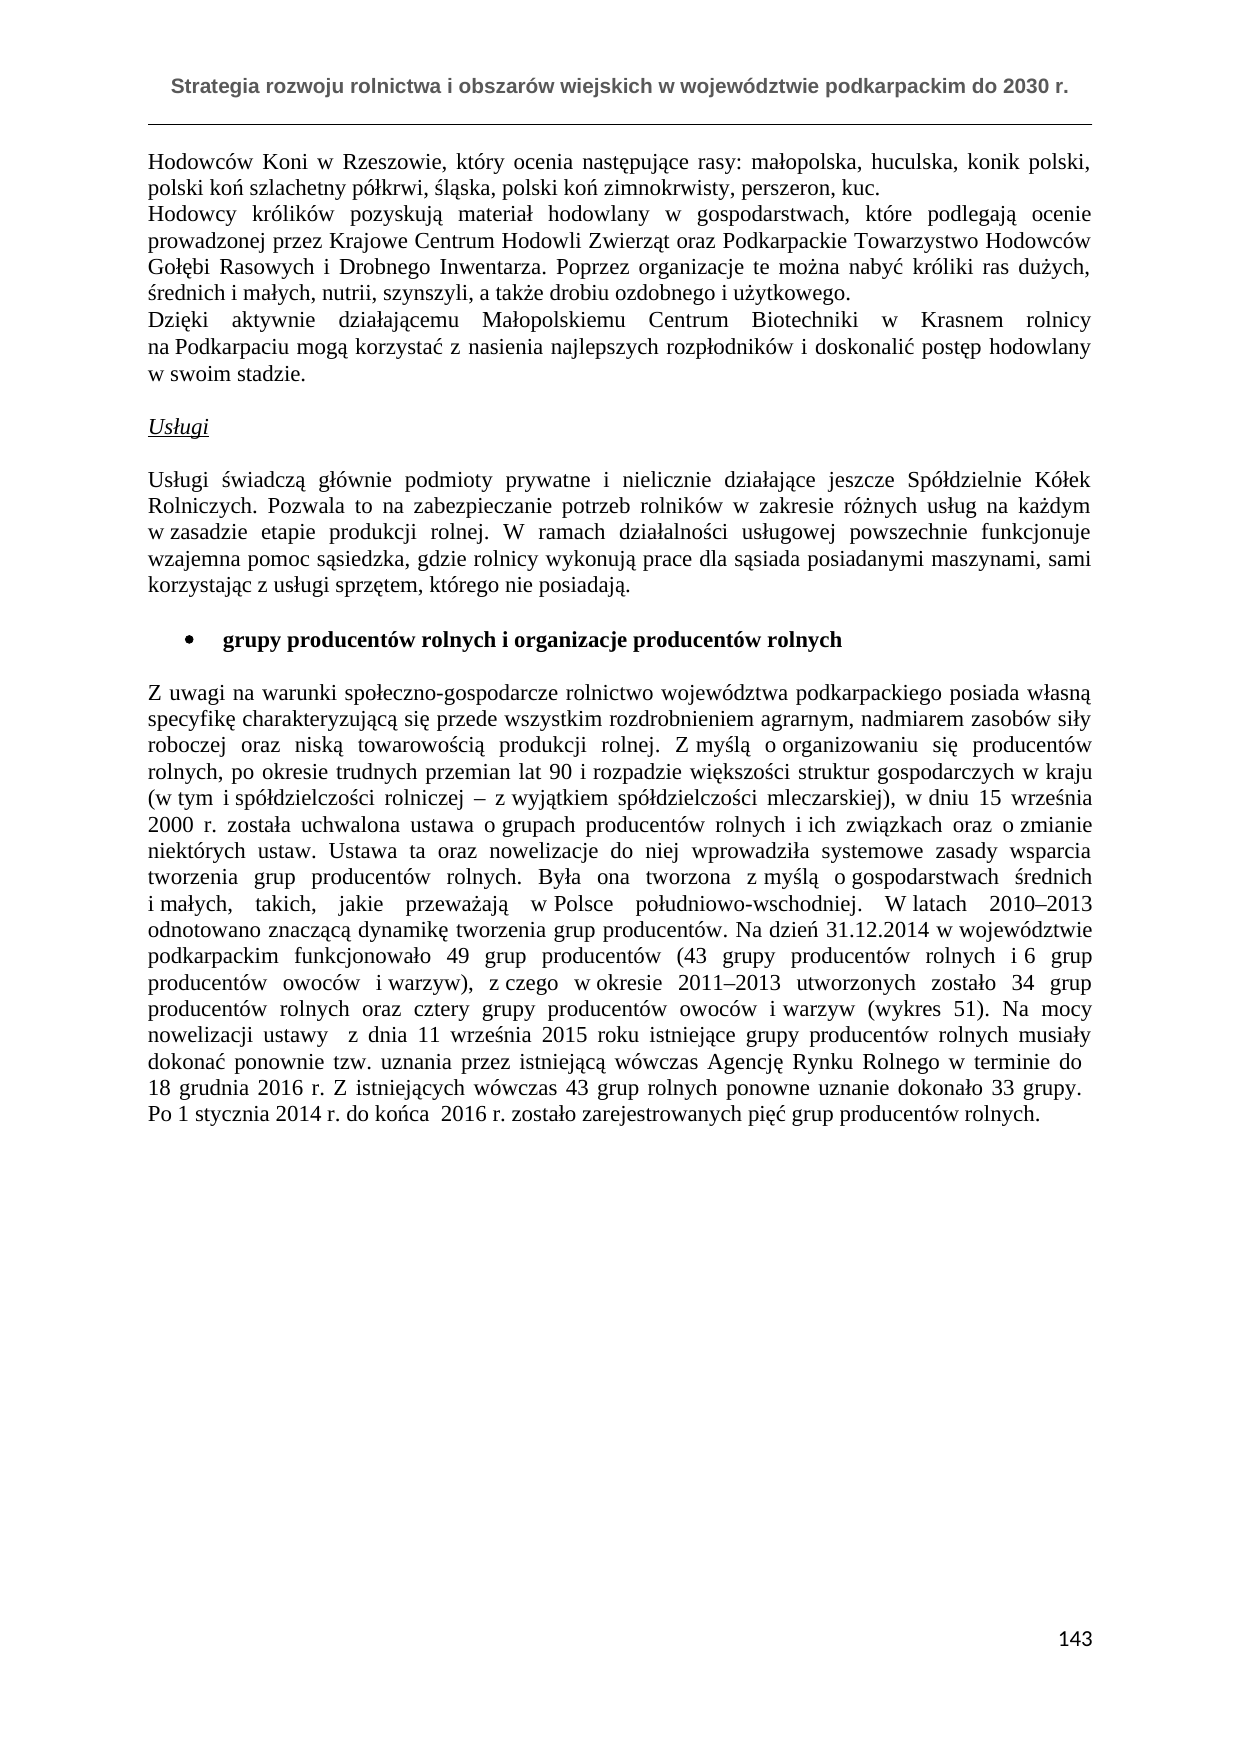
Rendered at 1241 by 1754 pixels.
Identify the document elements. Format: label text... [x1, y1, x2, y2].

text Usługi świadczą głównie podmioty prywatne i nielicznie działające jeszcze Spółdzielnie Kółek Rolniczych. Pozwala to na zabezpieczanie potrzeb rolników w zakresie różnych usług na każdym w zasadzie etapie produkcji rolnej. W ramach działalności usługowej powszechnie funkcjonuje wzajemna pomoc sąsiedzka, gdzie rolnicy wykonują prace dla sąsiada posiadanymi maszynami, sami korzystając z usługi sprzętem, którego nie posiadają. [148, 466, 1092, 597]
text Dzięki aktywnie działającemu Małopolskiemu Centrum Biotechniki w Krasnem rolnicy na Podkarpaciu mogą korzystać z nasienia najlepszych rozpłodników i doskonalić postęp hodowlany w swoim stadzie. [148, 306, 1092, 387]
text Usługi [148, 413, 1092, 439]
text Hodowcy królików pozyskują materiał hodowlany w gospodarstwach, które podlegają ocenie prowadzonej przez Krajowe Centrum Hodowli Zwierząt oraz Podkarpackie Towarzystwo Hodowców Gołębi Rasowych i Drobnego Inwentarza. Poprzez organizacje te można nabyć króliki ras dużych, średnich i małych, nutrii, szynszyli, a także drobiu ozdobnego i użytkowego. [148, 200, 1092, 306]
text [148, 148, 1092, 200]
list grupy producentów rolnych i organizacje producentów rolnych [185, 626, 1092, 652]
text Z uwagi na warunki społeczno-gospodarcze rolnictwo województwa podkarpackiego posiada własną specyfikę charakteryzującą się przede wszystkim rozdrobnieniem agrarnym, nadmiarem zasobów siły roboczej oraz niską towarowością produkcji rolnej. Z myślą o organizowaniu się producentów rolnych, po okresie trudnych przemian lat 90 i rozpadzie większości struktur gospodarczych w kraju (w tym i spółdzielczości rolniczej – z wyjątkiem spółdzielczości mleczarskiej), w dniu 15 września 2000 r. została uchwalona ustawa o grupach producentów rolnych i ich związkach oraz o zmianie niektórych ustaw. Ustawa ta oraz nowelizacje do niej wprowadziła systemowe zasady wsparcia tworzenia grup producentów rolnych. Była ona tworzona z myślą o gospodarstwach średnich i małych, takich, jakie przeważają w Polsce południowo-wschodniej. W latach 2010–2013 odnotowano znaczącą dynamikę tworzenia grup producentów. Na dzień 31.12.2014 w województwie podkarpackim funkcjonowało 49 grup producentów (43 grupy producentów rolnych i 6 grup producentów owoców i warzyw), z czego w okresie 2011–2013 utworzonych zostało 34 grup producentów rolnych oraz cztery grupy producentów owoców i warzyw (wykres 51). Na mocy nowelizacji ustawy z dnia 11 września 2015 roku istniejące grupy producentów rolnych musiały dokonać ponownie tzw. uznania przez istniejącą wówczas Agencję Rynku Rolnego w terminie do 18 grudnia 2016 r. Z istniejących wówczas 43 grup rolnych ponowne uznanie dokonało 33 grupy. Po 1 stycznia 2014 r. do końca 2016 r. zostało zarejestrowanych pięć grup producentów rolnych. [148, 679, 1092, 1127]
